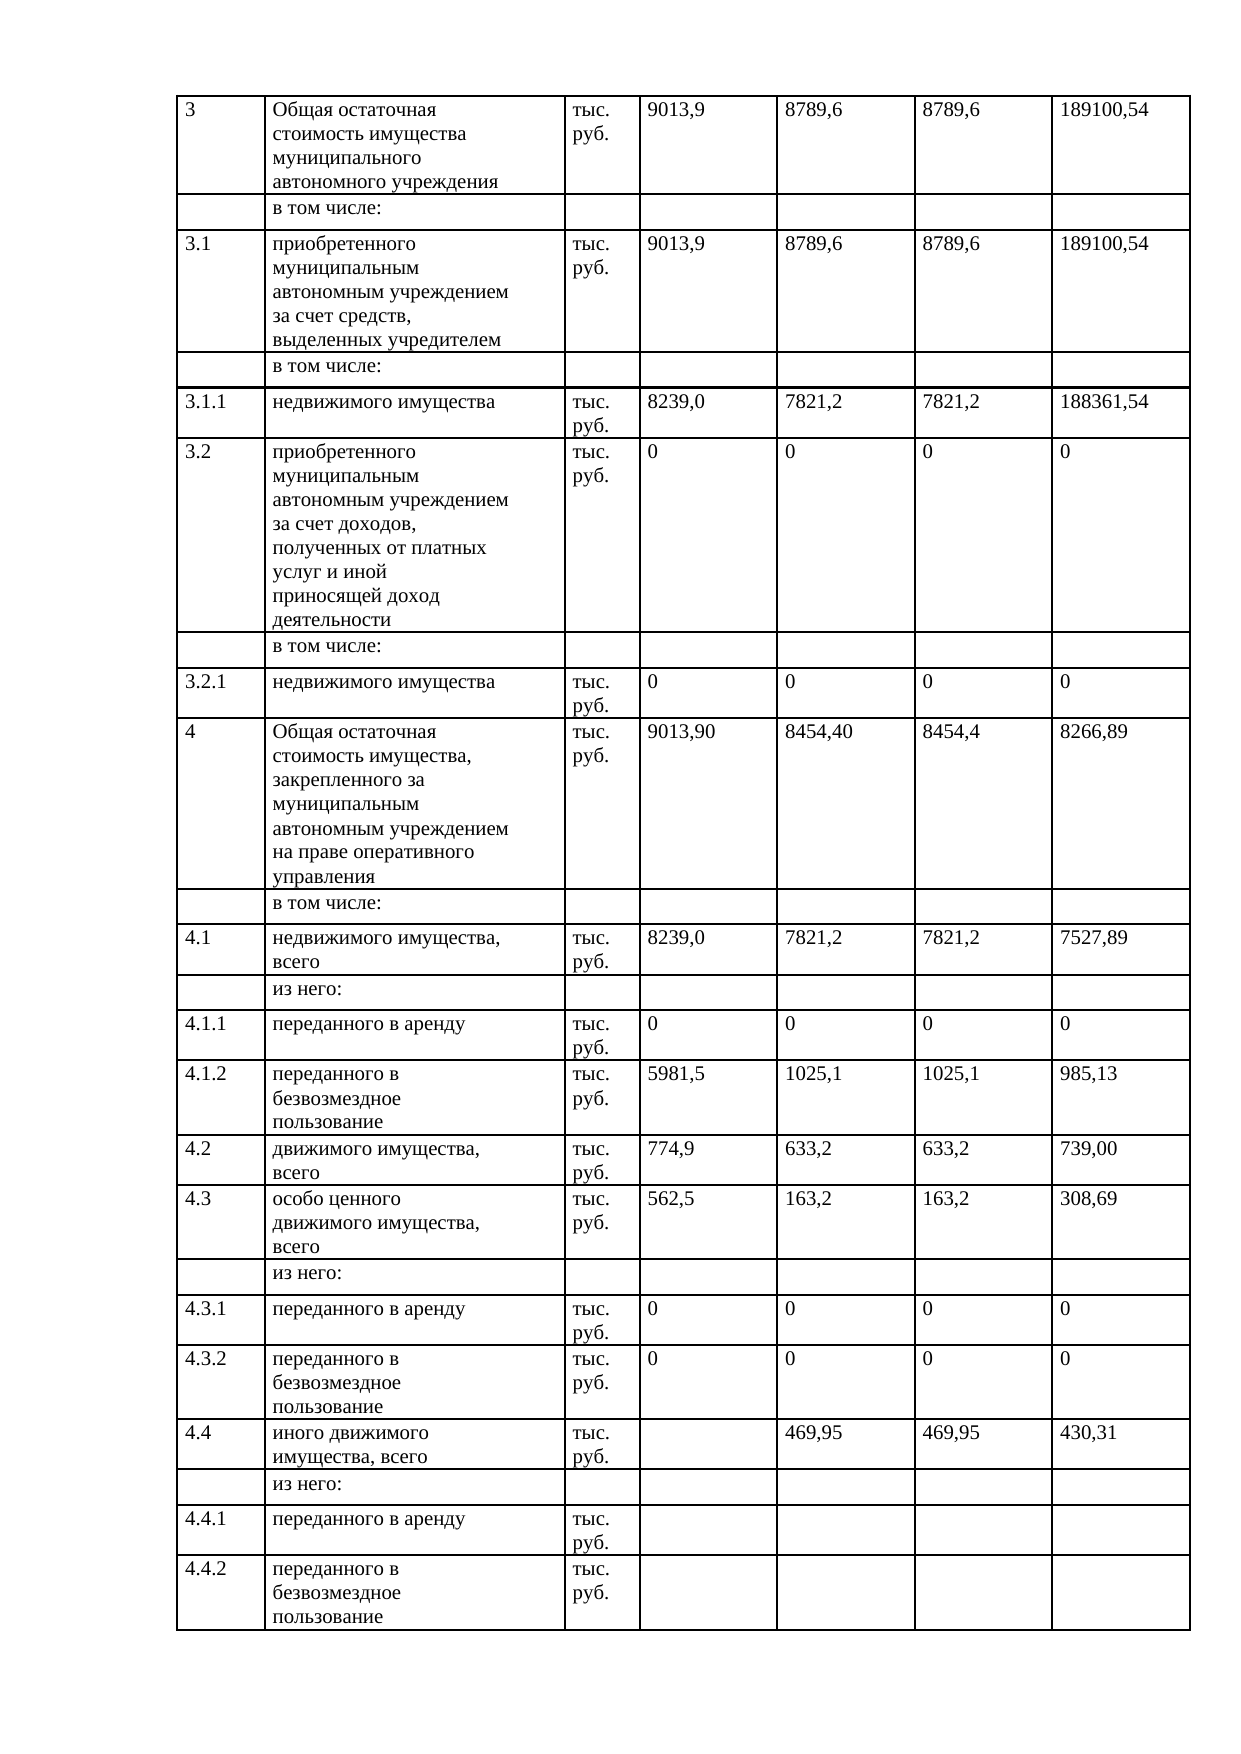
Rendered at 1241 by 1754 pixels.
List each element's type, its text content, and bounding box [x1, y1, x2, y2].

table_cell 8266,89 [1053, 719, 1189, 888]
table_cell [641, 976, 776, 1009]
table_cell [178, 195, 264, 228]
table_cell 4.3 [178, 1186, 264, 1258]
table_cell 4.3.2 [178, 1346, 264, 1418]
table_cell 4.4.1 [178, 1506, 264, 1554]
table_cell [916, 633, 1051, 667]
table_cell тыс. руб. [566, 1420, 639, 1468]
table_cell движимого имущества, всего [266, 1136, 564, 1184]
table_cell тыс. руб. [566, 231, 639, 351]
table_cell Общая остаточная стоимость имущества муниципального автономного учреждения [266, 97, 564, 193]
table_cell 8239,0 [641, 389, 776, 437]
table_cell недвижимого имущества [266, 389, 564, 437]
table_cell 0 [1053, 1011, 1189, 1059]
table_cell переданного в аренду [266, 1506, 564, 1554]
table_cell [778, 353, 914, 386]
table_cell переданного в безвозмездное пользование [266, 1346, 564, 1418]
table_cell [566, 976, 639, 1009]
table_cell Общая остаточная стоимость имущества, закрепленного за муниципальным автономным учреждением на праве оперативного управления [266, 719, 564, 888]
table_cell 1025,1 [916, 1061, 1051, 1133]
table_cell [178, 633, 264, 667]
table_cell 3 [178, 97, 264, 193]
table_cell [916, 1260, 1051, 1294]
table_cell 0 [916, 439, 1051, 631]
table_cell тыс. руб. [566, 1186, 639, 1258]
table_cell 4.4 [178, 1420, 264, 1468]
table_cell 8789,6 [916, 231, 1051, 351]
table_cell [1053, 195, 1189, 228]
table_cell 8454,40 [778, 719, 914, 888]
table_cell 7527,89 [1053, 925, 1189, 973]
table_cell [1053, 890, 1189, 923]
table_cell особо ценного движимого имущества, всего [266, 1186, 564, 1258]
table_cell 4.4.2 [178, 1556, 264, 1628]
table_cell 4.3.1 [178, 1296, 264, 1344]
table_cell [641, 195, 776, 228]
table_cell недвижимого имущества [266, 669, 564, 717]
table_cell из него: [266, 1470, 564, 1504]
table_cell тыс. руб. [566, 925, 639, 973]
table_cell 430,31 [1053, 1420, 1189, 1468]
table_cell [641, 1470, 776, 1504]
table_cell 7821,2 [916, 389, 1051, 437]
table_cell [916, 353, 1051, 386]
table_cell 188361,54 [1053, 389, 1189, 437]
table_cell 5981,5 [641, 1061, 776, 1133]
table_cell 7821,2 [916, 925, 1051, 973]
table_cell 739,00 [1053, 1136, 1189, 1184]
table_cell 4 [178, 719, 264, 888]
table_cell 0 [641, 1346, 776, 1418]
table_cell [641, 1556, 776, 1628]
table_cell переданного в аренду [266, 1296, 564, 1344]
table_cell 189100,54 [1053, 231, 1189, 351]
table_cell переданного в аренду [266, 1011, 564, 1059]
table_cell недвижимого имущества, всего [266, 925, 564, 973]
table_cell 8789,6 [778, 231, 914, 351]
table_cell [641, 353, 776, 386]
table_cell 4.2 [178, 1136, 264, 1184]
table_cell [1053, 353, 1189, 386]
table_cell 3.2.1 [178, 669, 264, 717]
table_cell 0 [778, 1296, 914, 1344]
table_cell 8454,4 [916, 719, 1051, 888]
table_cell 3.1 [178, 231, 264, 351]
table_cell [778, 976, 914, 1009]
table_cell [778, 633, 914, 667]
table_cell иного движимого имущества, всего [266, 1420, 564, 1468]
table_cell [178, 353, 264, 386]
table_cell 308,69 [1053, 1186, 1189, 1258]
table_cell 7821,2 [778, 389, 914, 437]
table_cell [1053, 1506, 1189, 1554]
table_cell [641, 1506, 776, 1554]
table_cell 0 [641, 669, 776, 717]
table_cell тыс. руб. [566, 389, 639, 437]
table_cell 9013,9 [641, 97, 776, 193]
table_cell [641, 890, 776, 923]
table_cell [916, 195, 1051, 228]
table_cell 633,2 [916, 1136, 1051, 1184]
table_cell 1025,1 [778, 1061, 914, 1133]
table_cell [641, 633, 776, 667]
table_cell тыс. руб. [566, 1346, 639, 1418]
table_cell 562,5 [641, 1186, 776, 1258]
table_cell 633,2 [778, 1136, 914, 1184]
table_cell 4.1 [178, 925, 264, 973]
table_cell 0 [1053, 669, 1189, 717]
table_cell 8789,6 [916, 97, 1051, 193]
table_cell 0 [916, 669, 1051, 717]
table_cell в том числе: [266, 890, 564, 923]
table_cell [916, 976, 1051, 1009]
table_cell [566, 1470, 639, 1504]
table_cell [641, 1420, 776, 1468]
table_cell [916, 1506, 1051, 1554]
table_cell [916, 890, 1051, 923]
table_cell переданного в безвозмездное пользование [266, 1061, 564, 1133]
table_cell [566, 353, 639, 386]
table_cell [778, 890, 914, 923]
table_cell [566, 1260, 639, 1294]
table_cell [178, 1470, 264, 1504]
table_cell тыс. руб. [566, 719, 639, 888]
table_cell [778, 195, 914, 228]
table_cell 469,95 [778, 1420, 914, 1468]
table_cell 9013,9 [641, 231, 776, 351]
table_cell приобретенного муниципальным автономным учреждением за счет средств, выделенных учредителем [266, 231, 564, 351]
table_cell 9013,90 [641, 719, 776, 888]
table_cell тыс. руб. [566, 1506, 639, 1554]
table_cell [1053, 1260, 1189, 1294]
table_cell 0 [641, 1296, 776, 1344]
table_cell 0 [778, 1011, 914, 1059]
table_cell [1053, 976, 1189, 1009]
table_cell 7821,2 [778, 925, 914, 973]
table_cell тыс. руб. [566, 1556, 639, 1628]
table_cell 163,2 [916, 1186, 1051, 1258]
table_cell 189100,54 [1053, 97, 1189, 193]
table_cell приобретенного муниципальным автономным учреждением за счет доходов, полученных от платных услуг и иной приносящей доход деятельности [266, 439, 564, 631]
table_cell 0 [1053, 439, 1189, 631]
table_cell в том числе: [266, 633, 564, 667]
table_cell 774,9 [641, 1136, 776, 1184]
table_cell 0 [916, 1011, 1051, 1059]
table_cell 0 [778, 439, 914, 631]
table_cell тыс. руб. [566, 1136, 639, 1184]
table_cell 0 [778, 669, 914, 717]
table_cell [178, 890, 264, 923]
table_cell 0 [641, 1011, 776, 1059]
table_cell [916, 1556, 1051, 1628]
table_cell из него: [266, 976, 564, 1009]
table_cell [566, 890, 639, 923]
table_cell [778, 1260, 914, 1294]
table_cell тыс. руб. [566, 1296, 639, 1344]
table_cell 3.2 [178, 439, 264, 631]
table_cell [641, 1260, 776, 1294]
table_cell 4.1.2 [178, 1061, 264, 1133]
table_cell [566, 633, 639, 667]
table_cell 4.1.1 [178, 1011, 264, 1059]
table_cell в том числе: [266, 195, 564, 228]
table_cell [778, 1470, 914, 1504]
table_cell 0 [641, 439, 776, 631]
table_cell тыс. руб. [566, 97, 639, 193]
table_cell 3.1.1 [178, 389, 264, 437]
table_cell 0 [1053, 1346, 1189, 1418]
table_cell переданного в безвозмездное пользование [266, 1556, 564, 1628]
table_cell тыс. руб. [566, 1011, 639, 1059]
table_cell 0 [916, 1346, 1051, 1418]
table_cell [566, 195, 639, 228]
table_cell из него: [266, 1260, 564, 1294]
table_cell 8789,6 [778, 97, 914, 193]
table_cell 469,95 [916, 1420, 1051, 1468]
table_cell [916, 1470, 1051, 1504]
table_cell тыс. руб. [566, 1061, 639, 1133]
table_cell тыс. руб. [566, 439, 639, 631]
table_cell 0 [916, 1296, 1051, 1344]
table_cell [1053, 633, 1189, 667]
table_cell 0 [778, 1346, 914, 1418]
table_cell [178, 976, 264, 1009]
table_cell [1053, 1470, 1189, 1504]
table_cell 163,2 [778, 1186, 914, 1258]
table_cell 985,13 [1053, 1061, 1189, 1133]
table_cell тыс. руб. [566, 669, 639, 717]
table_cell [1053, 1556, 1189, 1628]
table_cell 0 [1053, 1296, 1189, 1344]
table_cell в том числе: [266, 353, 564, 386]
table_cell 8239,0 [641, 925, 776, 973]
table_cell [778, 1556, 914, 1628]
table_cell [778, 1506, 914, 1554]
table_cell [178, 1260, 264, 1294]
